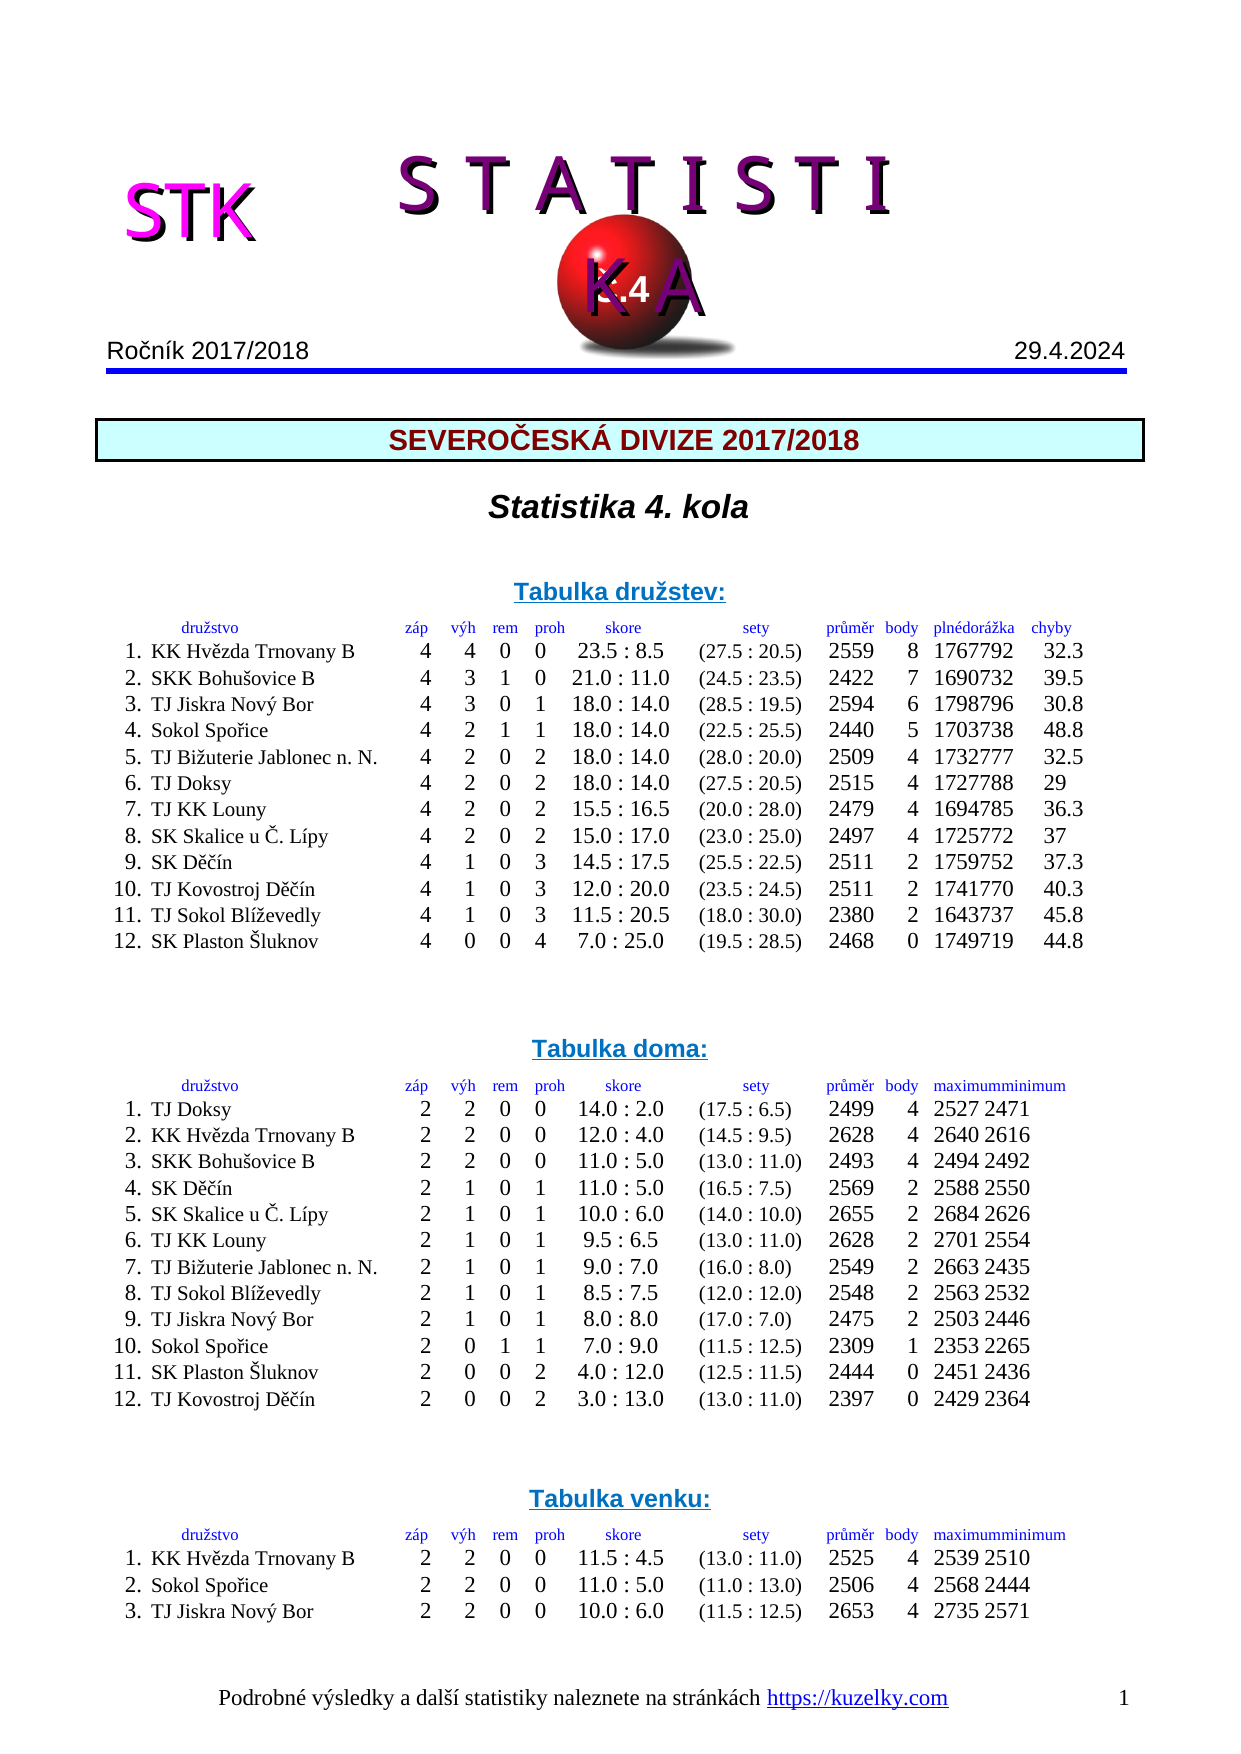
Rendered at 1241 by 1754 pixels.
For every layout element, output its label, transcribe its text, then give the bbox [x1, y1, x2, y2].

text družstvo záp výh rem proh skore sety průměr body plné dorážka chyby [106, 618, 1134, 637]
text 1. KK Hvězda Trnovany B 2 2 0 0 11.5 : 4.5 (13.0 : 11.0) 2525 4 2539 2510 [106, 1544, 1134, 1571]
text 9. SK Děčín 4 1 0 3 14.5 : 17.5 (25.5 : 22.5) 2511 2 1759 752 37.3 [106, 848, 1134, 874]
text 2. SKK Bohušovice B 4 3 1 0 21.0 : 11.0 (24.5 : 23.5) 2422 7 1690 732 39.5 [106, 664, 1134, 690]
text 2. KK Hvězda Trnovany B 2 2 0 0 12.0 : 4.0 (14.5 : 9.5) 2628 4 2640 2616 [106, 1121, 1134, 1147]
text 3. TJ Jiskra Nový Bor 4 3 0 1 18.0 : 14.0 (28.5 : 19.5) 2594 6 1798 796 30.8 [106, 690, 1134, 716]
text 3. SKK Bohušovice B 2 2 0 0 11.0 : 5.0 (13.0 : 11.0) 2493 4 2494 2492 [106, 1147, 1134, 1174]
text 9. TJ Jiskra Nový Bor 2 1 0 1 8.0 : 8.0 (17.0 : 7.0) 2475 2 2503 2446 [106, 1306, 1134, 1332]
text Statistika 4. kola [106, 487, 1134, 526]
text 5. SK Skalice u Č. Lípy 2 1 0 1 10.0 : 6.0 (14.0 : 10.0) 2655 2 2684 2626 [106, 1200, 1134, 1226]
text 6. TJ Doksy 4 2 0 2 18.0 : 14.0 (27.5 : 20.5) 2515 4 1727 788 29 [106, 769, 1134, 796]
text 11. SK Plaston Šluknov 2 0 0 2 4.0 : 12.0 (12.5 : 11.5) 2444 0 2451 2436 [106, 1358, 1134, 1384]
text 2. Sokol Spořice 2 2 0 0 11.0 : 5.0 (11.0 : 13.0) 2506 4 2568 2444 [106, 1571, 1134, 1597]
text 6. TJ KK Louny 2 1 0 1 9.5 : 6.5 (13.0 : 11.0) 2628 2 2701 2554 [106, 1226, 1134, 1253]
text 1. KK Hvězda Trnovany B 4 4 0 0 23.5 : 8.5 (27.5 : 20.5) 2559 8 1767 792 32.3 [106, 637, 1134, 664]
text Tabulka doma: [94, 1034, 1145, 1063]
text 7. TJ Bižuterie Jablonec n. N. 2 1 0 1 9.0 : 7.0 (16.0 : 8.0) 2549 2 2663 2435 [106, 1253, 1134, 1279]
text 8. SK Skalice u Č. Lípy 4 2 0 2 15.0 : 17.0 (23.0 : 25.0) 2497 4 1725 772 37 [106, 822, 1134, 848]
text Tabulka družstev: [94, 577, 1145, 606]
text 5. TJ Bižuterie Jablonec n. N. 4 2 0 2 18.0 : 14.0 (28.0 : 20.0) 2509 4 1732 777 32.5 [106, 743, 1134, 769]
text 4. SK Děčín 2 1 0 1 11.0 : 5.0 (16.5 : 7.5) 2569 2 2588 2550 [106, 1174, 1134, 1200]
text 4. Sokol Spořice 4 2 1 1 18.0 : 14.0 (22.5 : 25.5) 2440 5 1703 738 48.8 [106, 716, 1134, 743]
text Ročník 2017/2018 29.4.2024 [106, 336, 1134, 365]
text 1. TJ Doksy 2 2 0 0 14.0 : 2.0 (17.5 : 6.5) 2499 4 2527 2471 [106, 1095, 1134, 1121]
text Tabulka venku: [94, 1484, 1145, 1513]
text 12. SK Plaston Šluknov 4 0 0 4 7.0 : 25.0 (19.5 : 28.5) 2468 0 1749 719 44.8 [106, 927, 1134, 954]
text Č.4 [609, 267, 671, 310]
text 11. TJ Sokol Blíževedly 4 1 0 3 11.5 : 20.5 (18.0 : 30.0) 2380 2 1643 737 45.8 [106, 901, 1134, 927]
text družstvo záp výh rem proh skore sety průměr body maximum minimum [106, 1076, 1134, 1095]
subtitle Severočeská divize 2017/2018 [98, 421, 1142, 459]
text družstvo záp výh rem proh skore sety průměr body maximum minimum [106, 1525, 1134, 1544]
text Č.4 [106, 267, 587, 310]
text 12. TJ Kovostroj Děčín 2 0 0 2 3.0 : 13.0 (13.0 : 11.0) 2397 0 2429 2364 [106, 1384, 1134, 1411]
text 8. TJ Sokol Blíževedly 2 1 0 1 8.5 : 7.5 (12.0 : 12.0) 2548 2 2563 2532 [106, 1279, 1134, 1306]
text 3. TJ Jiskra Nový Bor 2 2 0 0 10.0 : 6.0 (11.5 : 12.5) 2653 4 2735 2571 [106, 1597, 1134, 1623]
text 10. Sokol Spořice 2 0 1 1 7.0 : 9.0 (11.5 : 12.5) 2309 1 2353 2265 [106, 1332, 1134, 1358]
text 7. TJ KK Louny 4 2 0 2 15.5 : 16.5 (20.0 : 28.0) 2479 4 1694 785 36.3 [106, 796, 1134, 822]
text 10. TJ Kovostroj Děčín 4 1 0 3 12.0 : 20.0 (23.5 : 24.5) 2511 2 1741 770 40.3 [106, 874, 1134, 901]
text Č.4 [687, 267, 1134, 310]
